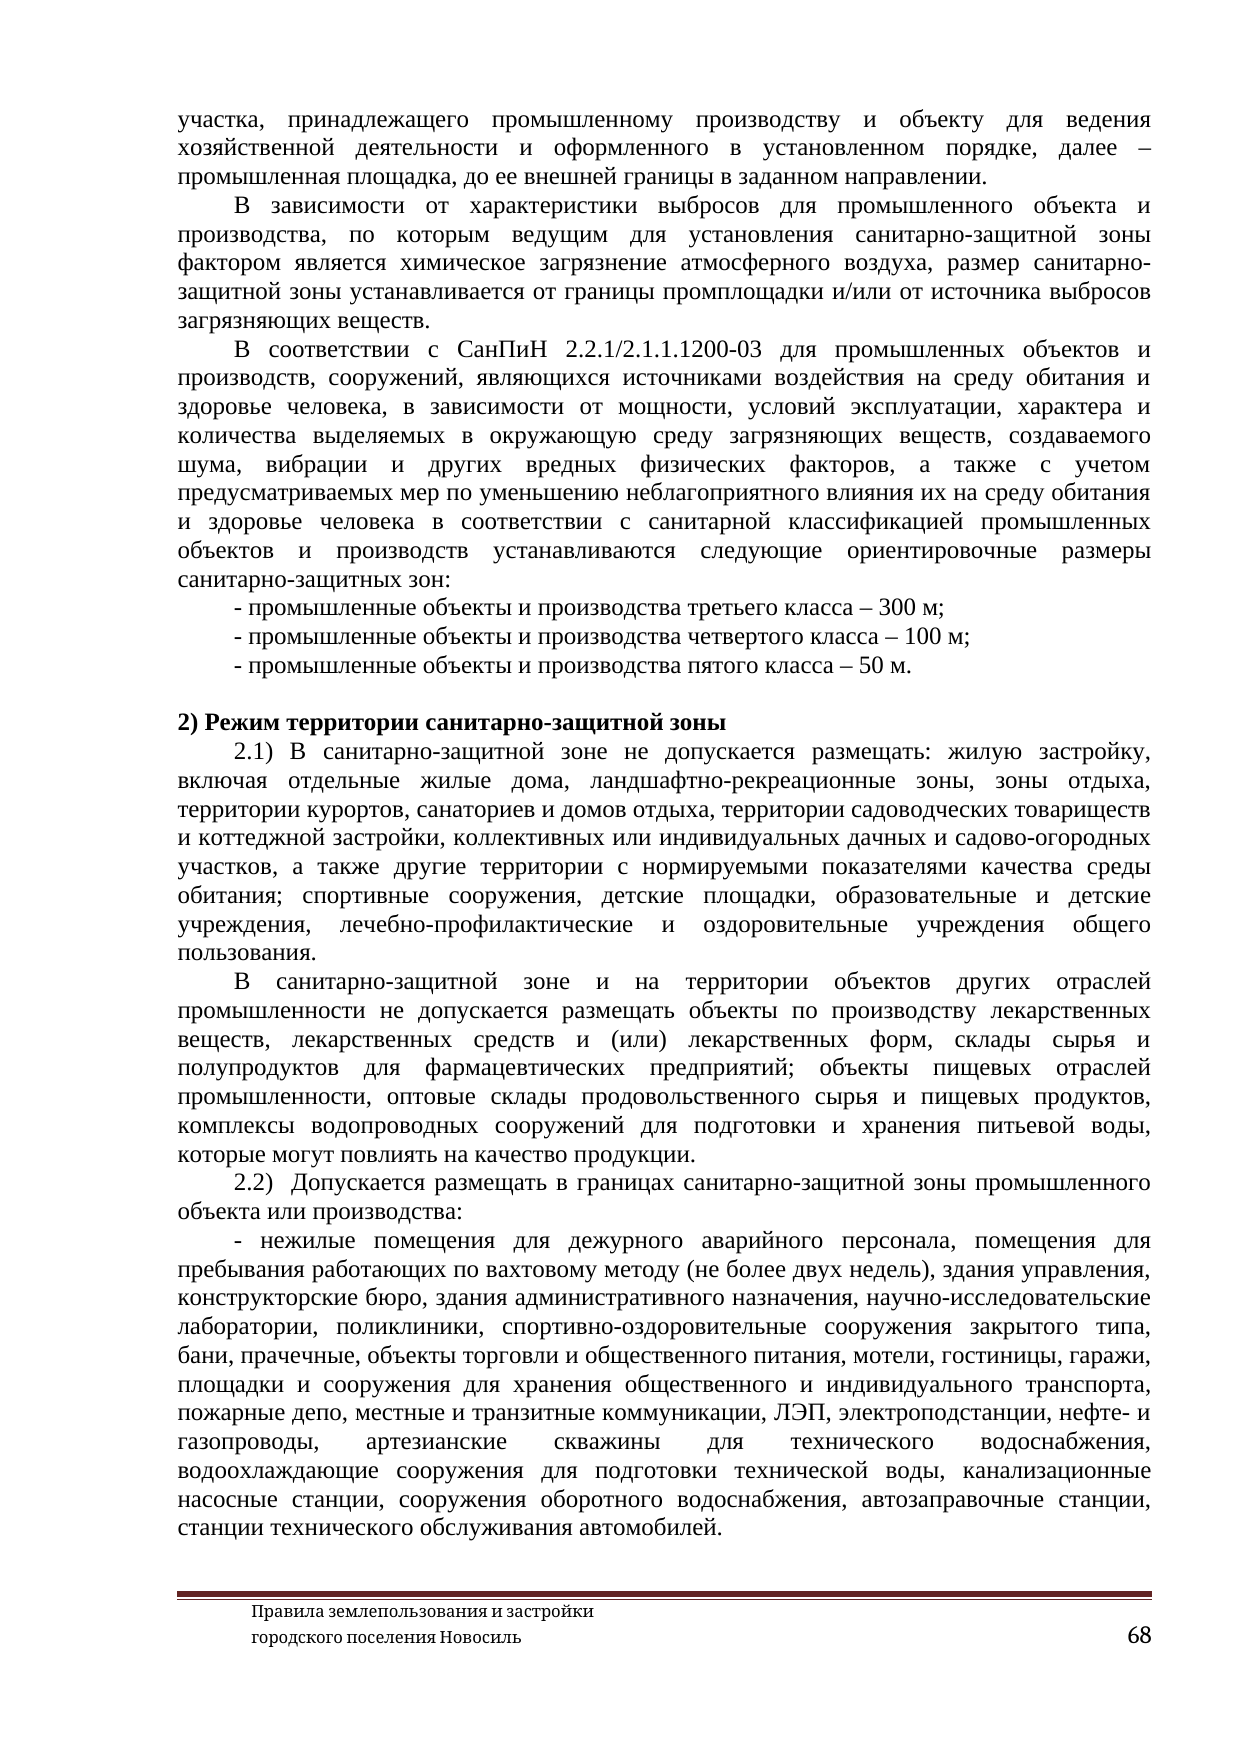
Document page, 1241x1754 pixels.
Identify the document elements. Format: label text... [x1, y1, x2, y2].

text В зависимости от характеристики выбросов для промышленного объекта и производства, по которым ведущим для установления санитарно-защитной зоны фактором является химическое загрязнение атмосферного воздуха, размер санитарно-защитной зоны устанавливается от границы промплощадки и/или от источника выбросов загрязняющих веществ. [177, 190, 1152, 334]
text - промышленные объекты и производства третьего класса – 300 м; [177, 592, 1152, 621]
text 2.1) В санитарно-защитной зоне не допускается размещать: жилую застройку, включая отдельные жилые дома, ландшафтно-рекреационные зоны, зоны отдыха, территории курортов, санаториев и домов отдыха, территории садоводческих товариществ и коттеджной застройки, коллективных или индивидуальных дачных и садово-огородных участков, а также другие территории с нормируемыми показателями качества среды обитания; спортивные сооружения, детские площадки, образовательные и детские учреждения, лечебно-профилактические и оздоровительные учреждения общего пользования. [177, 736, 1152, 966]
text В санитарно-защитной зоне и на территории объектов других отраслей промышленности не допускается размещать объекты по производству лекарственных веществ, лекарственных средств и (или) лекарственных форм, склады сырья и полупродуктов для фармацевтических предприятий; объекты пищевых отраслей промышленности, оптовые склады продовольственного сырья и пищевых продуктов, комплексы водопроводных сооружений для подготовки и хранения питьевой воды, которые могут повлиять на качество продукции. [177, 966, 1152, 1167]
text - промышленные объекты и производства четвертого класса – 100 м; [177, 621, 1152, 650]
text - промышленные объекты и производства пятого класса – 50 м. [177, 650, 1152, 679]
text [177, 104, 1152, 190]
text 2) Режим территории санитарно-защитной зоны [177, 707, 1152, 736]
text В соответствии с СанПиН 2.2.1/2.1.1.1200-03 для промышленных объектов и производств, сооружений, являющихся источниками воздействия на среду обитания и здоровье человека, в зависимости от мощности, условий эксплуатации, характера и количества выделяемых в окружающую среду загрязняющих веществ, создаваемого шума, вибрации и других вредных физических факторов, а также с учетом предусматриваемых мер по уменьшению неблагоприятного влияния их на среду обитания и здоровье человека в соответствии с санитарной классификацией промышленных объектов и производств устанавливаются следующие ориентировочные размеры санитарно-защитных зон: [177, 334, 1152, 592]
text - нежилые помещения для дежурного аварийного персонала, помещения для пребывания работающих по вахтовому методу (не более двух недель), здания управления, конструкторские бюро, здания административного назначения, научно-исследовательские лаборатории, поликлиники, спортивно-оздоровительные сооружения закрытого типа, бани, прачечные, объекты торговли и общественного питания, мотели, гостиницы, гаражи, площадки и сооружения для хранения общественного и индивидуального транспорта, пожарные депо, местные и транзитные коммуникации, ЛЭП, электроподстанции, нефте- и газопроводы, артезианские скважины для технического водоснабжения, водоохлаждающие сооружения для подготовки технической воды, канализационные насосные станции, сооружения оборотного водоснабжения, автозаправочные станции, станции технического обслуживания автомобилей. [177, 1225, 1152, 1541]
text 2.2) Допускается размещать в границах санитарно-защитной зоны промышленного объекта или производства: [177, 1167, 1152, 1225]
